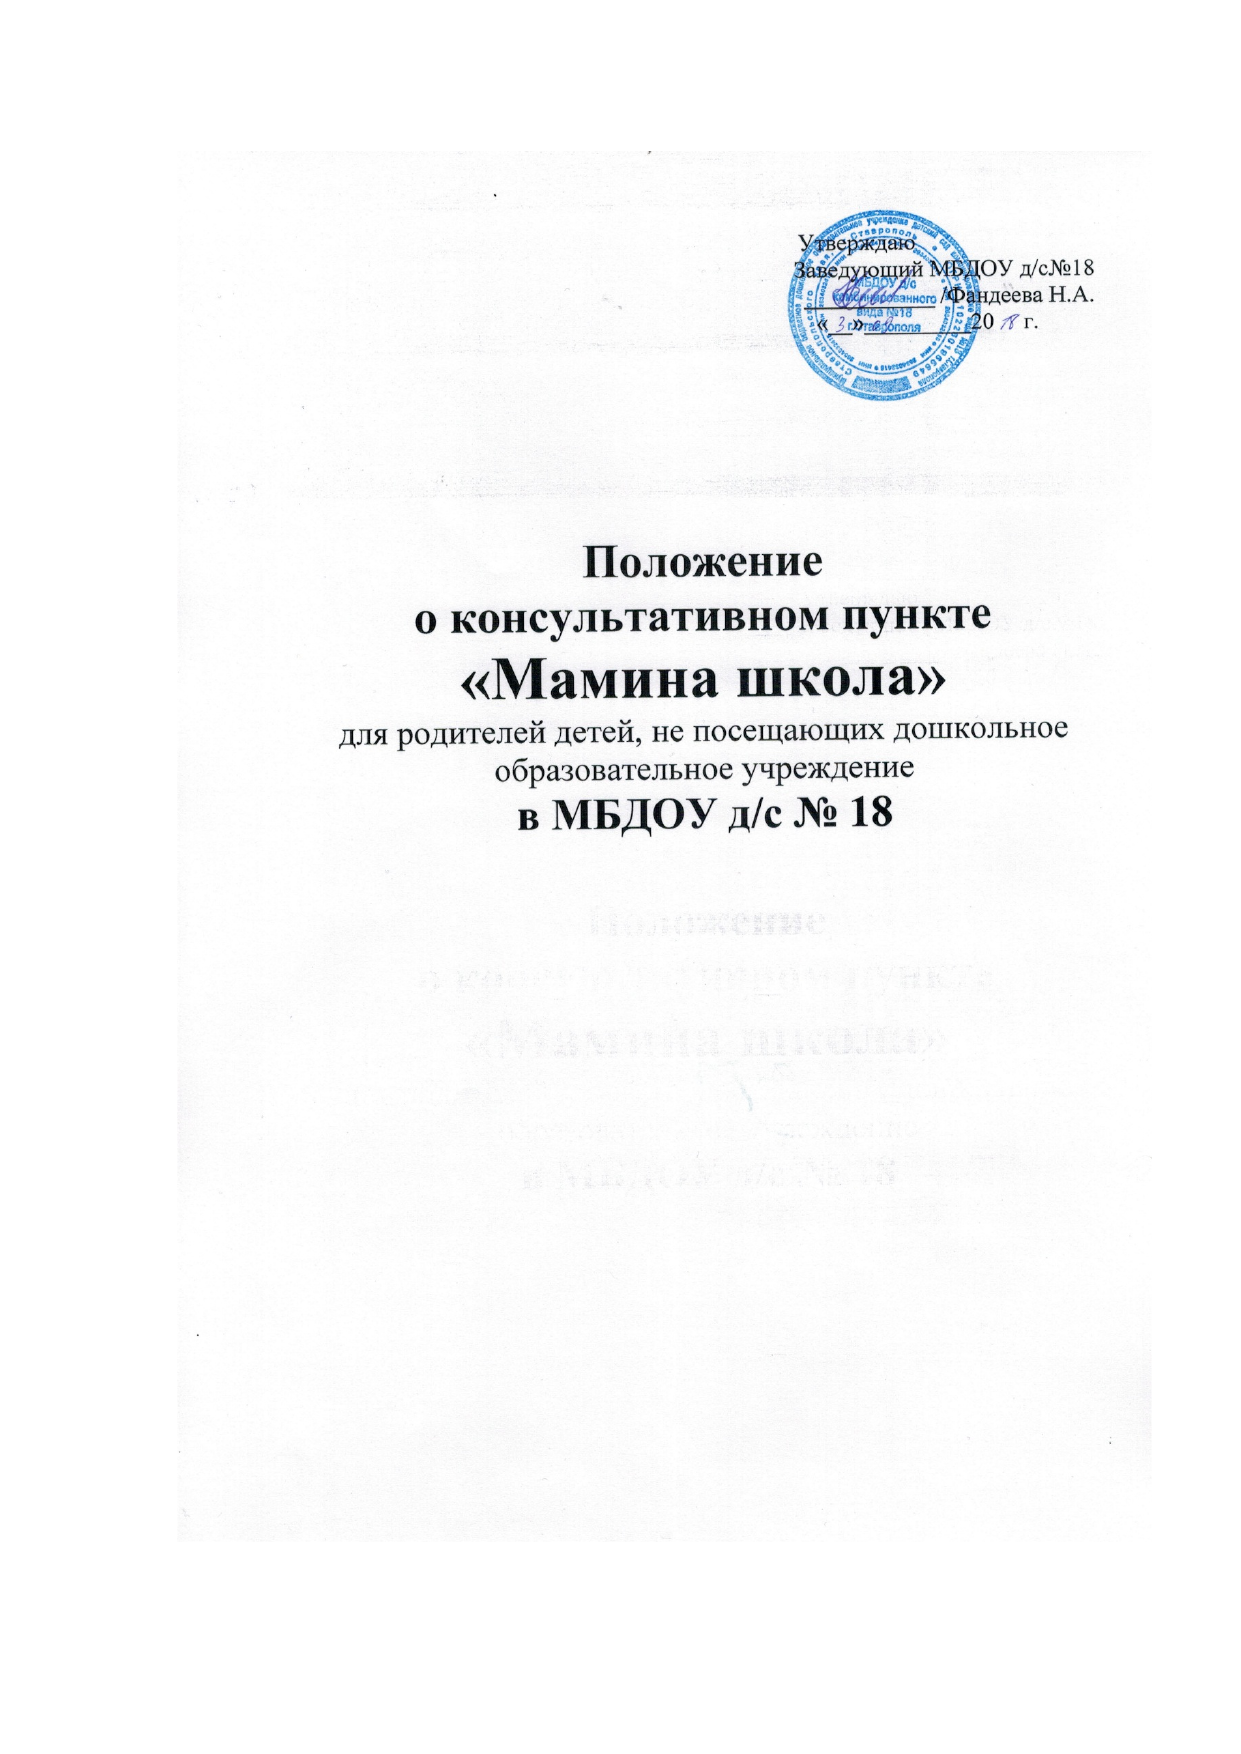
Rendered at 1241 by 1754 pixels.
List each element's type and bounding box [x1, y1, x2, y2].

picture [177, 151, 1152, 1542]
